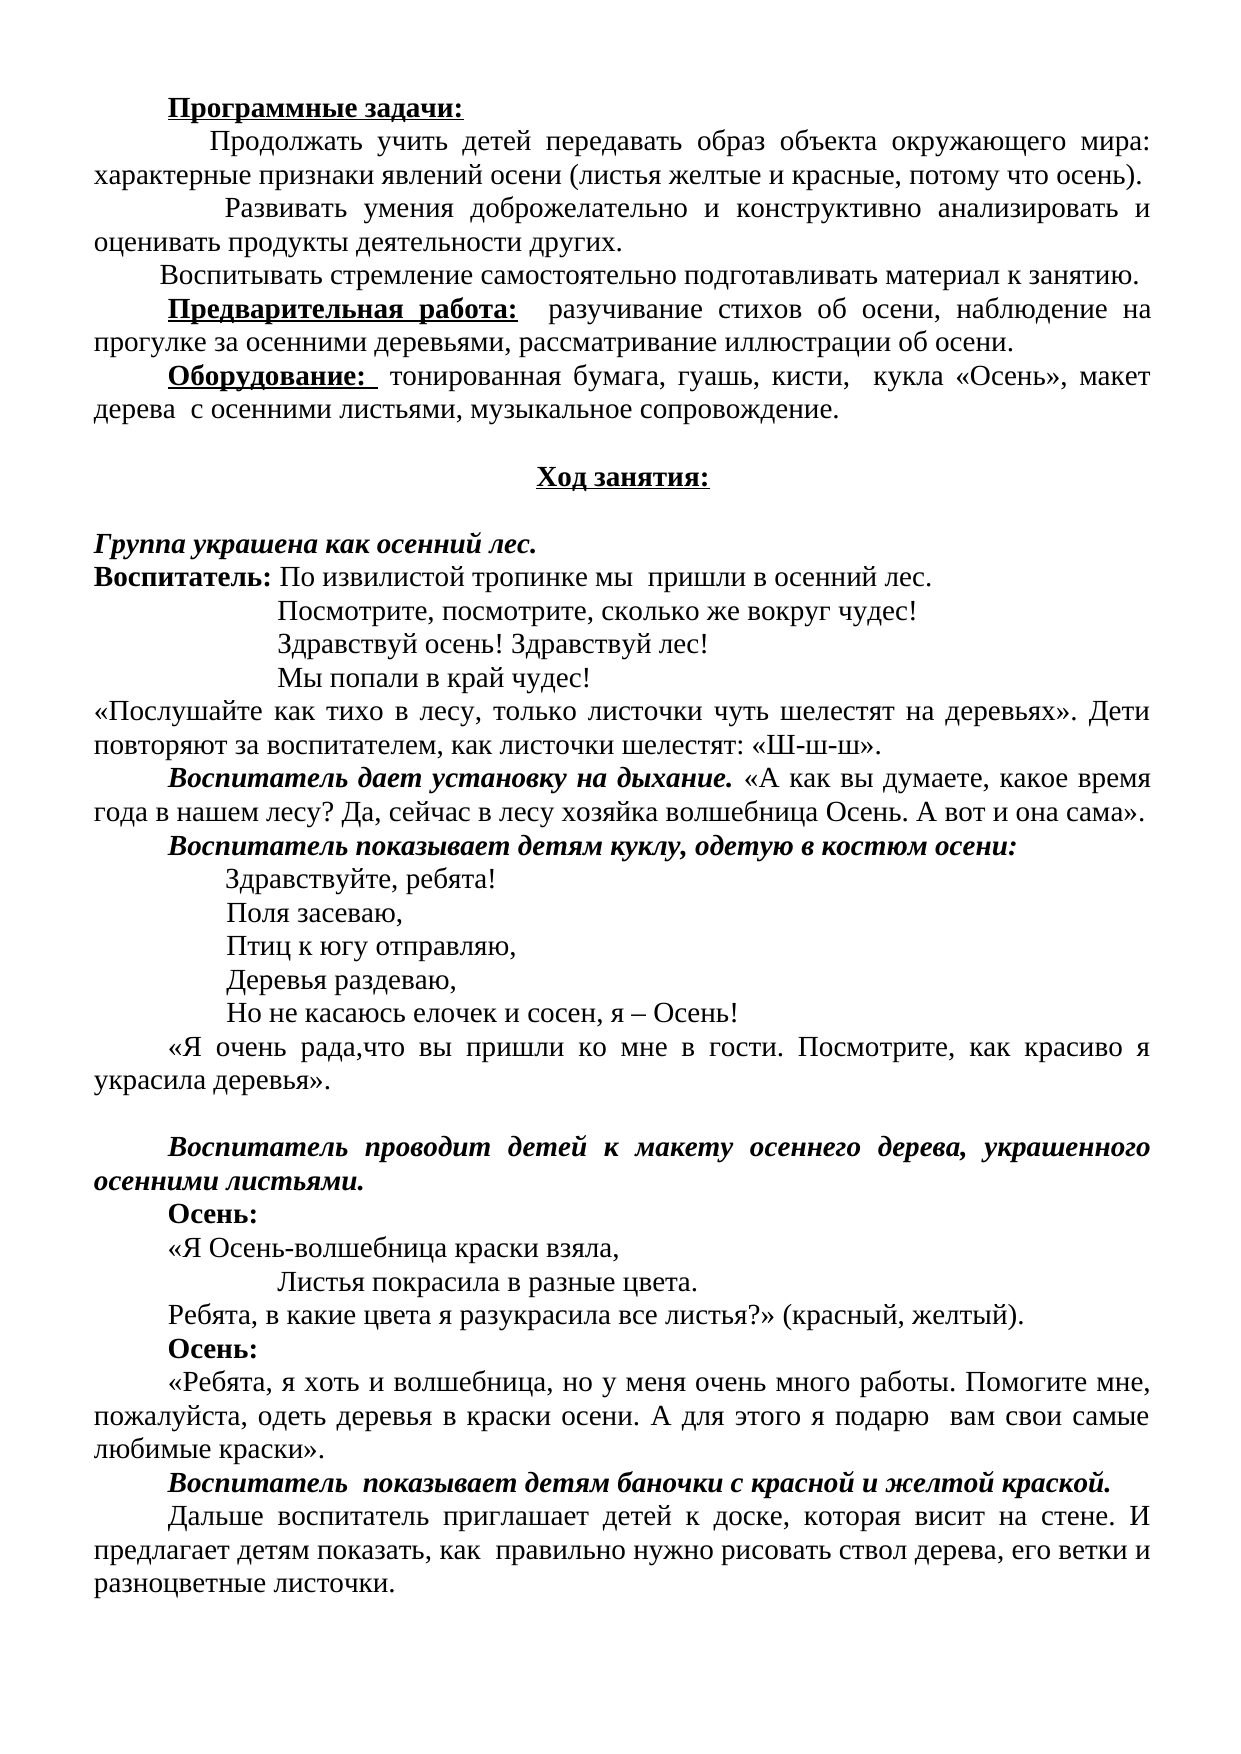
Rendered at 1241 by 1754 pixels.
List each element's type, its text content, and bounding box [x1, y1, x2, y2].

text «Я очень рада,что вы пришли ко мне в гости. Посмотрите, как красиво я украсила деревья». [94, 1029, 1152, 1096]
text Листья покрасила в разные цвета. [94, 1264, 1152, 1297]
text Осень: [94, 1331, 1152, 1364]
text Воспитатель показывает детям баночки с красной и желтой краской. [94, 1465, 1152, 1498]
text Поля засеваю, [94, 895, 1152, 928]
text Но не касаюсь елочек и сосен, я – Осень! [94, 995, 1152, 1029]
text Группа украшена как осенний лес. [94, 526, 1152, 559]
text Дальше воспитатель приглашает детей к доске, которая висит на стене. И предлагает детям показать, как правильно нужно рисовать ствол дерева, его ветки и разноцветные листочки. [94, 1498, 1152, 1599]
text Ход занятия: [94, 459, 1152, 492]
text Развивать умения доброжелательно и конструктивно анализировать и оценивать продукты деятельности других. [94, 190, 1152, 257]
text «Ребята, я хоть и волшебница, но у меня очень много работы. Помогите мне, пожалуйста, одеть деревья в краски осени. А для этого я подарю вам свои самые любимые краски». [94, 1364, 1152, 1465]
text Птиц к югу отправляю, [94, 928, 1152, 962]
text Воспитатель дает установку на дыхание. «А как вы думаете, какое время года в нашем лесу? Да, сейчас в лесу хозяйка волшебница Осень. А вот и она сама». [94, 761, 1152, 828]
text Оборудование: тонированная бумага, гуашь, кисти, кукла «Осень», макет дерева с осенними листьями, музыкальное сопровождение. [94, 358, 1152, 425]
text Воспитатель показывает детям куклу, одетую в костюм осени: [94, 828, 1152, 861]
text Предварительная работа: разучивание стихов об осени, наблюдение на прогулке за осенними деревьями, рассматривание иллюстрации об осени. [94, 291, 1152, 358]
text Деревья раздеваю, [94, 962, 1152, 995]
text Воспитатель проводит детей к макету осеннего дерева, украшенного осенними листьями. [94, 1129, 1152, 1197]
text «Послушайте как тихо в лесу, только листочки чуть шелестят на деревьях». Дети повторяют за воспитателем, как листочки шелестят: «Ш-ш-ш». [94, 693, 1152, 761]
text «Я Осень-волшебница краски взяла, [94, 1230, 1152, 1264]
text Осень: [94, 1197, 1152, 1230]
text Продолжать учить детей передавать образ объекта окружающего мира: характерные признаки явлений осени (листья желтые и красные, потому что осень). [94, 123, 1152, 190]
text Ребята, в какие цвета я разукрасила все листья?» (красный, желтый). [94, 1297, 1152, 1331]
text Программные задачи: [94, 90, 1152, 123]
text Воспитатель: По извилистой тропинке мы пришли в осенний лес. [94, 559, 1152, 593]
text Здравствуйте, ребята! [94, 861, 1152, 895]
text Посмотрите, посмотрите, сколько же вокруг чудес! [94, 593, 1152, 626]
text Здравствуй осень! Здравствуй лес! [94, 626, 1152, 660]
text Мы попали в край чудес! [94, 660, 1152, 693]
text Воспитывать стремление самостоятельно подготавливать материал к занятию. [94, 257, 1152, 291]
